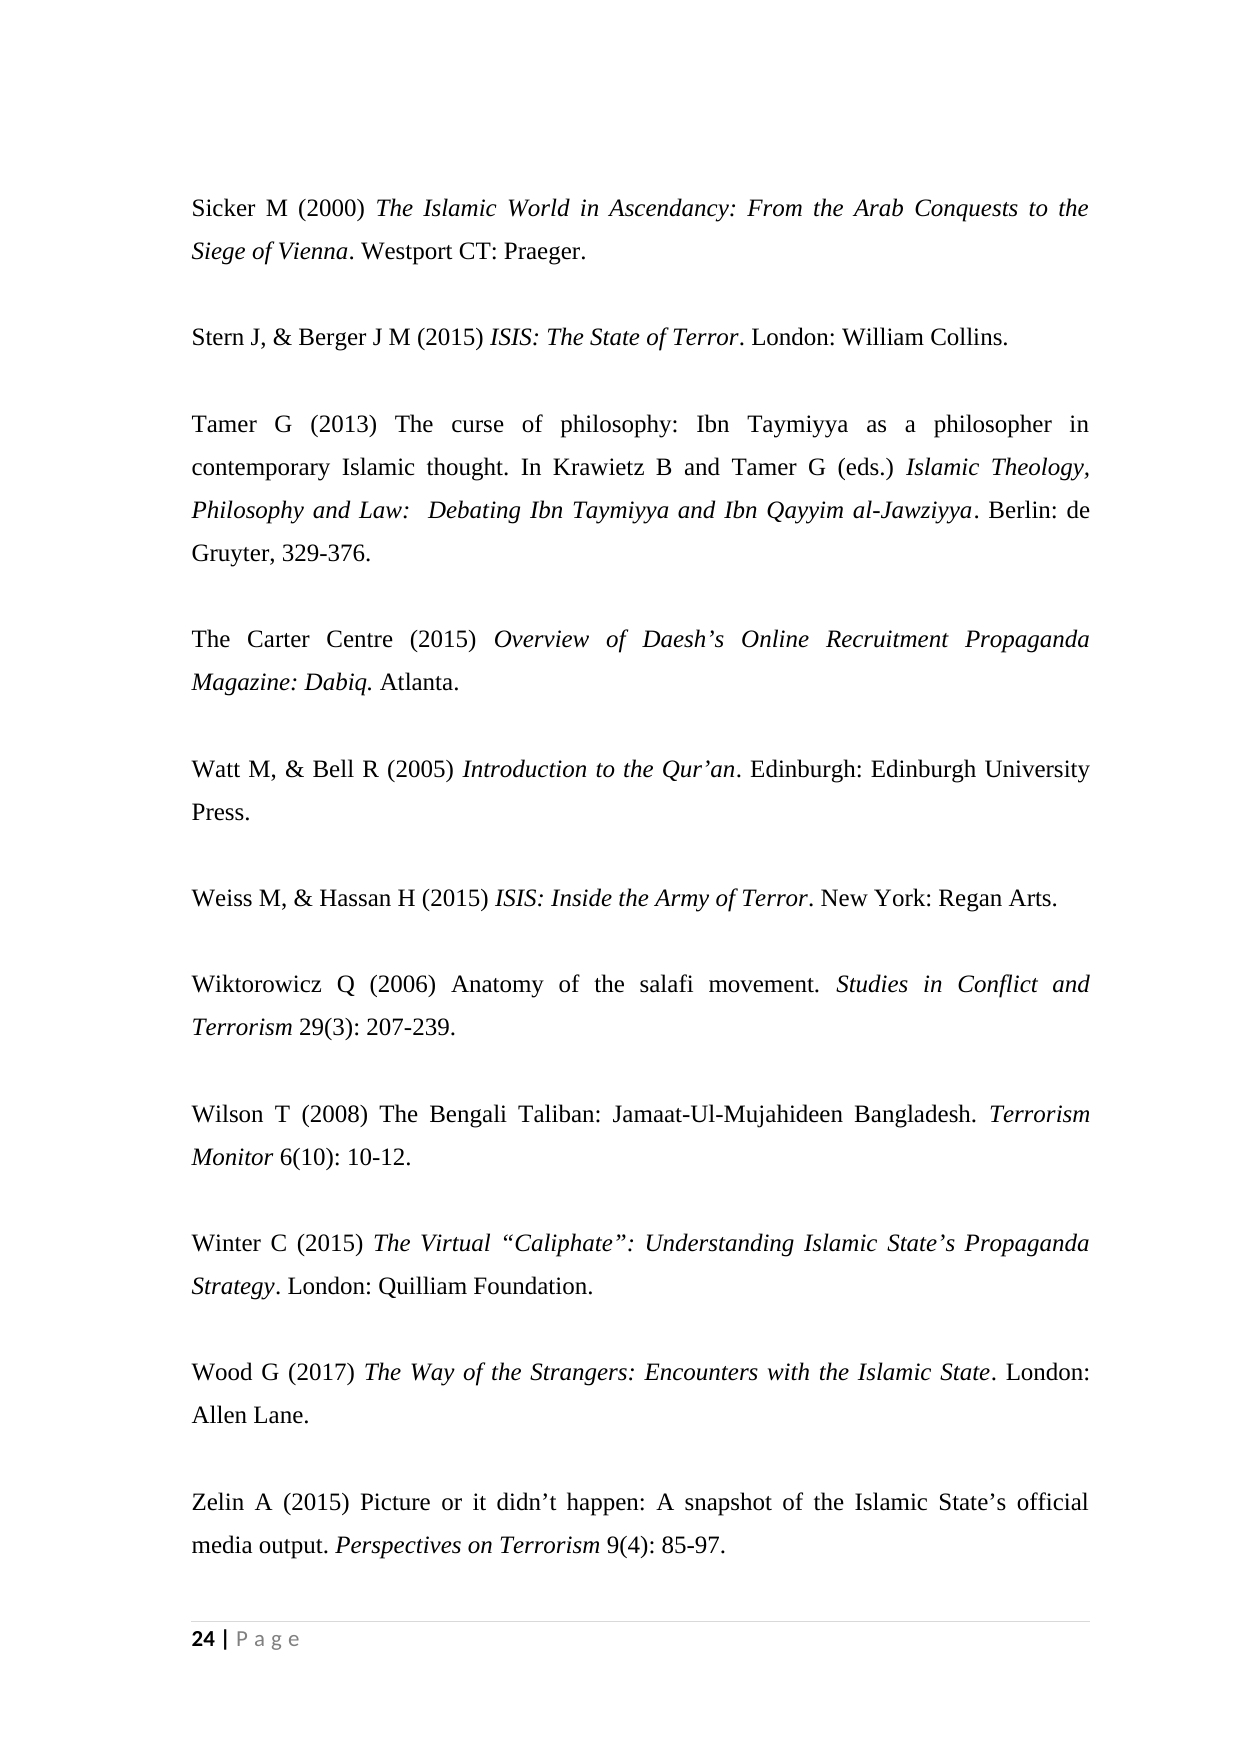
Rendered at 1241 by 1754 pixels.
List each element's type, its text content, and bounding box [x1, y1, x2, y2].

text Tamer G (2013) The curse of philosophy: Ibn Taymiyya as a philosopher in contemporary Islamic thought. In Krawietz B and Tamer G (eds.) Islamic Theology, Philosophy and Law: Debating Ibn Taymiyya and Ibn Qayyim al-Jawziyya. Berlin: de Gruyter, 329-376. [191, 409, 1090, 567]
text Stern J, & Berger J M (2015) ISIS: The State of Terror. London: William Collins. [191, 322, 1090, 351]
text Winter C (2015) The Virtual “Caliphate”: Understanding Islamic State’s Propaganda Strategy. London: Quilliam Foundation. [191, 1228, 1090, 1300]
text Wiktorowicz Q (2006) Anatomy of the salafi movement. Studies in Conflict and Terrorism 29(3): 207-239. [191, 969, 1090, 1041]
text Zelin A (2015) Picture or it didn’t happen: A snapshot of the Islamic State’s official media output. Perspectives on Terrorism 9(4): 85-97. [191, 1487, 1090, 1559]
text Weiss M, & Hassan H (2015) ISIS: Inside the Army of Terror. New York: Regan Arts. [191, 883, 1090, 912]
text Watt M, & Bell R (2005) Introduction to the Qur’an. Edinburgh: Edinburgh University Press. [191, 754, 1090, 826]
text The Carter Centre (2015) Overview of Daesh’s Online Recruitment Propaganda Magazine: Dabiq. Atlanta. [191, 624, 1090, 696]
text Wilson T (2008) The Bengali Taliban: Jamaat-Ul-Mujahideen Bangladesh. Terrorism Monitor 6(10): 10-12. [191, 1099, 1090, 1171]
text Sicker M (2000) The Islamic World in Ascendancy: From the Arab Conquests to the Siege of Vienna. Westport CT: Praeger. [191, 193, 1090, 265]
text Wood G (2017) The Way of the Strangers: Encounters with the Islamic State. London: Allen Lane. [191, 1357, 1090, 1429]
